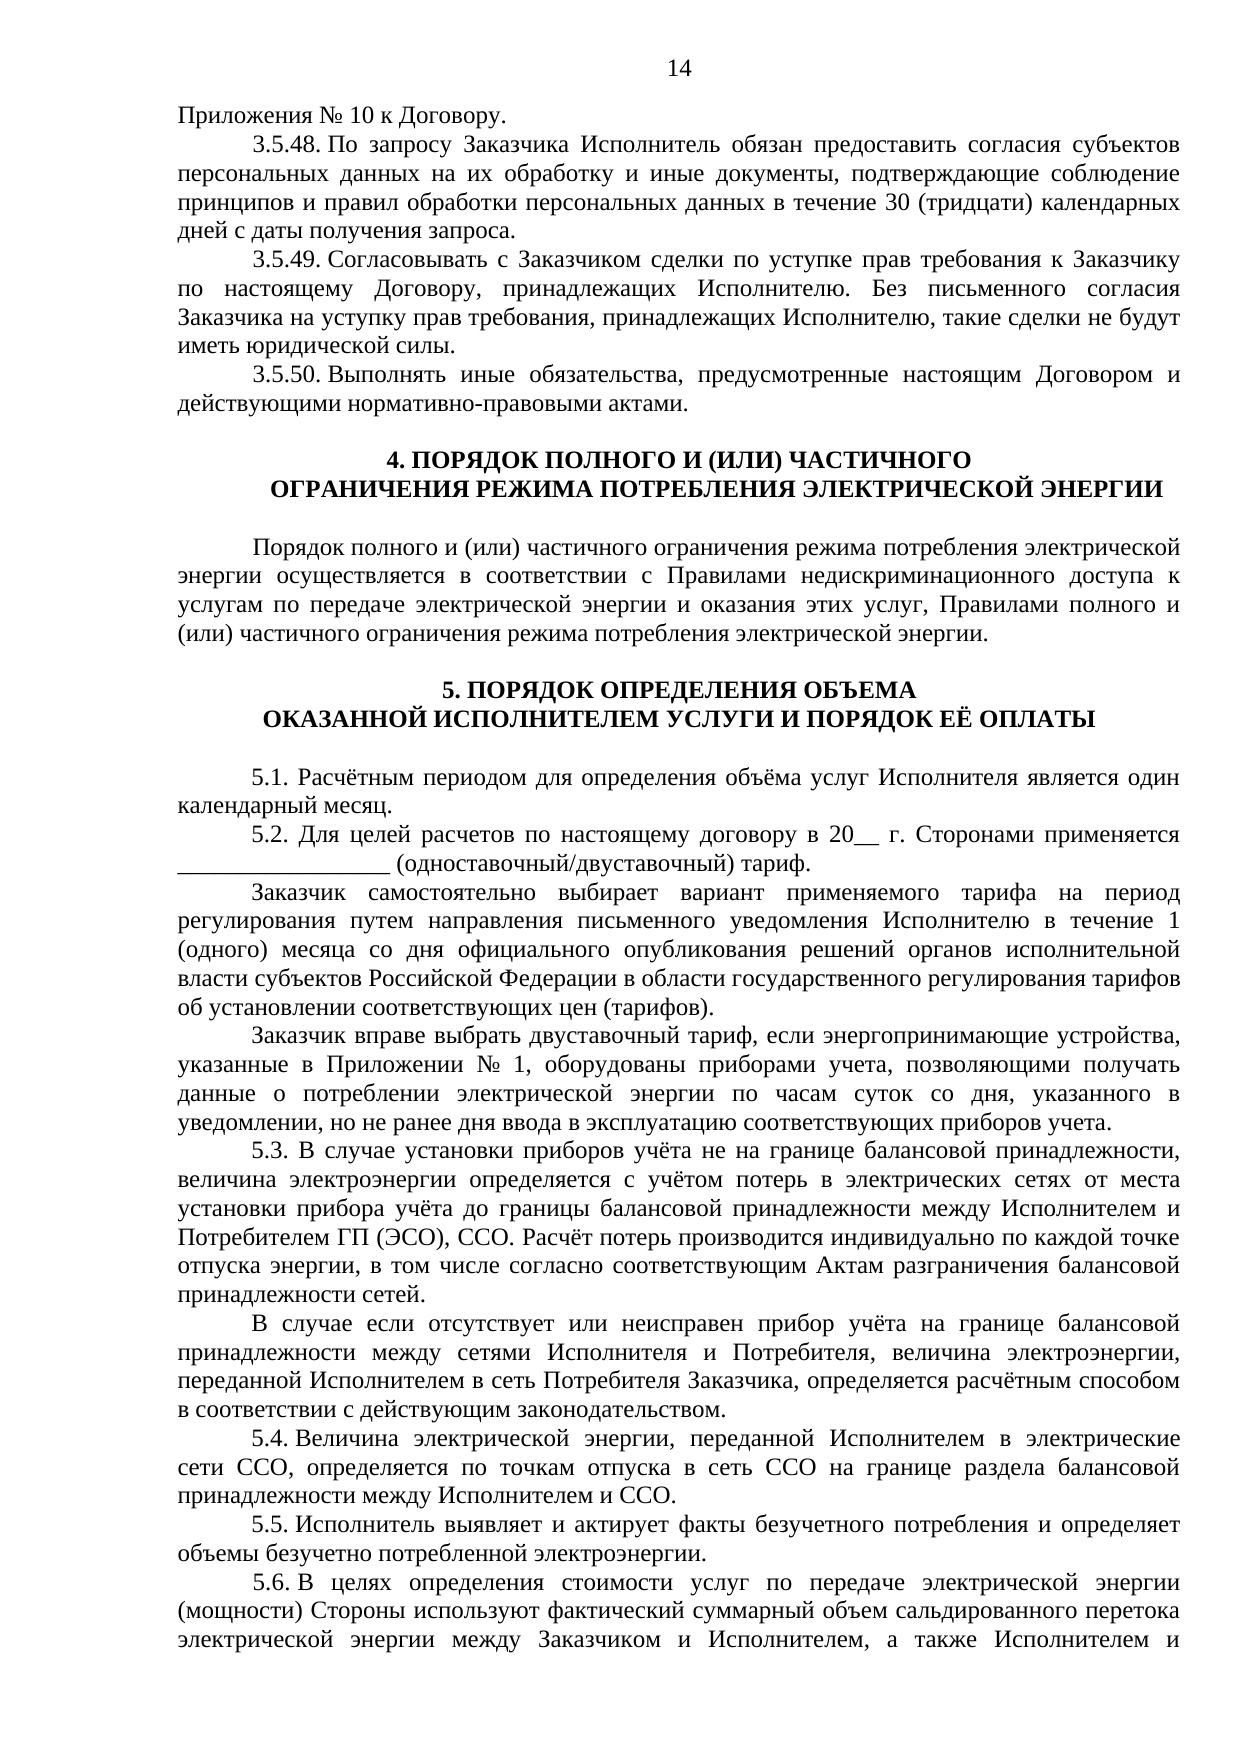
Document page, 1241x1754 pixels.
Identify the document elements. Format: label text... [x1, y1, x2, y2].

text Порядок полного и (или) частичного ограничения режима потребления электрической энергии осуществляется в соответствии с Правилами недискриминационного доступа к услугам по передаче электрической энергии и оказания этих услуг, Правилами полного и (или) частичного ограничения режима потребления электрической энергии. [177, 532, 1181, 647]
text 5.1. Расчётным периодом для определения объёма услуг Исполнителя является один календарный месяц. [177, 762, 1181, 819]
text 4. ПОРЯДОК ПОЛНОГО И (ИЛИ) ЧАСТИЧНОГО [177, 445, 1181, 474]
text ОГРАНИЧЕНИЯ РЕЖИМА ПОТРЕБЛЕНИЯ ЭЛЕКТРИЧЕСКОЙ ЭНЕРГИИ [177, 474, 1181, 503]
text 3.5.49. Согласовывать с Заказчиком сделки по уступке прав требования к Заказчику по настоящему Договору, принадлежащих Исполнителю. Без письменного согласия Заказчика на уступку прав требования, принадлежащих Исполнителю, такие сделки не будут иметь юридической силы. [177, 244, 1181, 359]
text 3.5.50. Выполнять иные обязательства, предусмотренные настоящим Договором и действующими нормативно-правовыми актами. [177, 359, 1181, 417]
text В случае если отсутствует или неисправен прибор учёта на границе балансовой принадлежности между сетями Исполнителя и Потребителя, величина электроэнергии, переданной Исполнителем в сеть Потребителя Заказчика, определяется расчётным способом в соответствии с действующим законодательством. [177, 1308, 1181, 1423]
text оказанной Исполнителем услуги И ПОРЯДОК ЕЁ ОПЛАТЫ [177, 704, 1181, 733]
text Заказчик вправе выбрать двуставочный тариф, если энергопринимающие устройства, указанные в Приложении № 1, оборудованы приборами учета, позволяющими получать данные о потреблении электрической энергии по часам суток со дня, указанного в уведомлении, но не ранее дня ввода в эксплуатацию соответствующих приборов учета. [177, 1020, 1181, 1135]
text 3.5.48. По запросу Заказчика Исполнитель обязан предоставить согласия субъектов персональных данных на их обработку и иные документы, подтверждающие соблюдение принципов и правил обработки персональных данных в течение 30 (тридцати) календарных дней с даты получения запроса. [177, 129, 1181, 244]
text 5.2. Для целей расчетов по настоящему договору в 20__ г. Сторонами применяется _________________ (одноставочный/двуставочный) тариф. [177, 819, 1181, 877]
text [177, 1567, 1181, 1653]
text 5.4. Величина электрической энергии, переданной Исполнителем в электрические сети ССО, определяется по точкам отпуска в сеть ССО на границе раздела балансовой принадлежности между Исполнителем и ССО. [177, 1423, 1181, 1509]
text 5. Порядок определения объема [177, 675, 1181, 704]
text Заказчик самостоятельно выбирает вариант применяемого тарифа на период регулирования путем направления письменного уведомления Исполнителю в течение 1 (одного) месяца со дня официального опубликования решений органов исполнительной власти субъектов Российской Федерации в области государственного регулирования тарифов об установлении соответствующих цен (тарифов). [177, 877, 1181, 1020]
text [177, 100, 1181, 129]
text 5.5. Исполнитель выявляет и актирует факты безучетного потребления и определяет объемы безучетно потребленной электроэнергии. [177, 1509, 1181, 1567]
text 5.3. В случае установки приборов учёта не на границе балансовой принадлежности, величина электроэнергии определяется с учётом потерь в электрических сетях от места установки прибора учёта до границы балансовой принадлежности между Исполнителем и Потребителем ГП (ЭСО), ССО. Расчёт потерь производится индивидуально по каждой точке отпуска энергии, в том числе согласно соответствующим Актам разграничения балансовой принадлежности сетей. [177, 1135, 1181, 1308]
